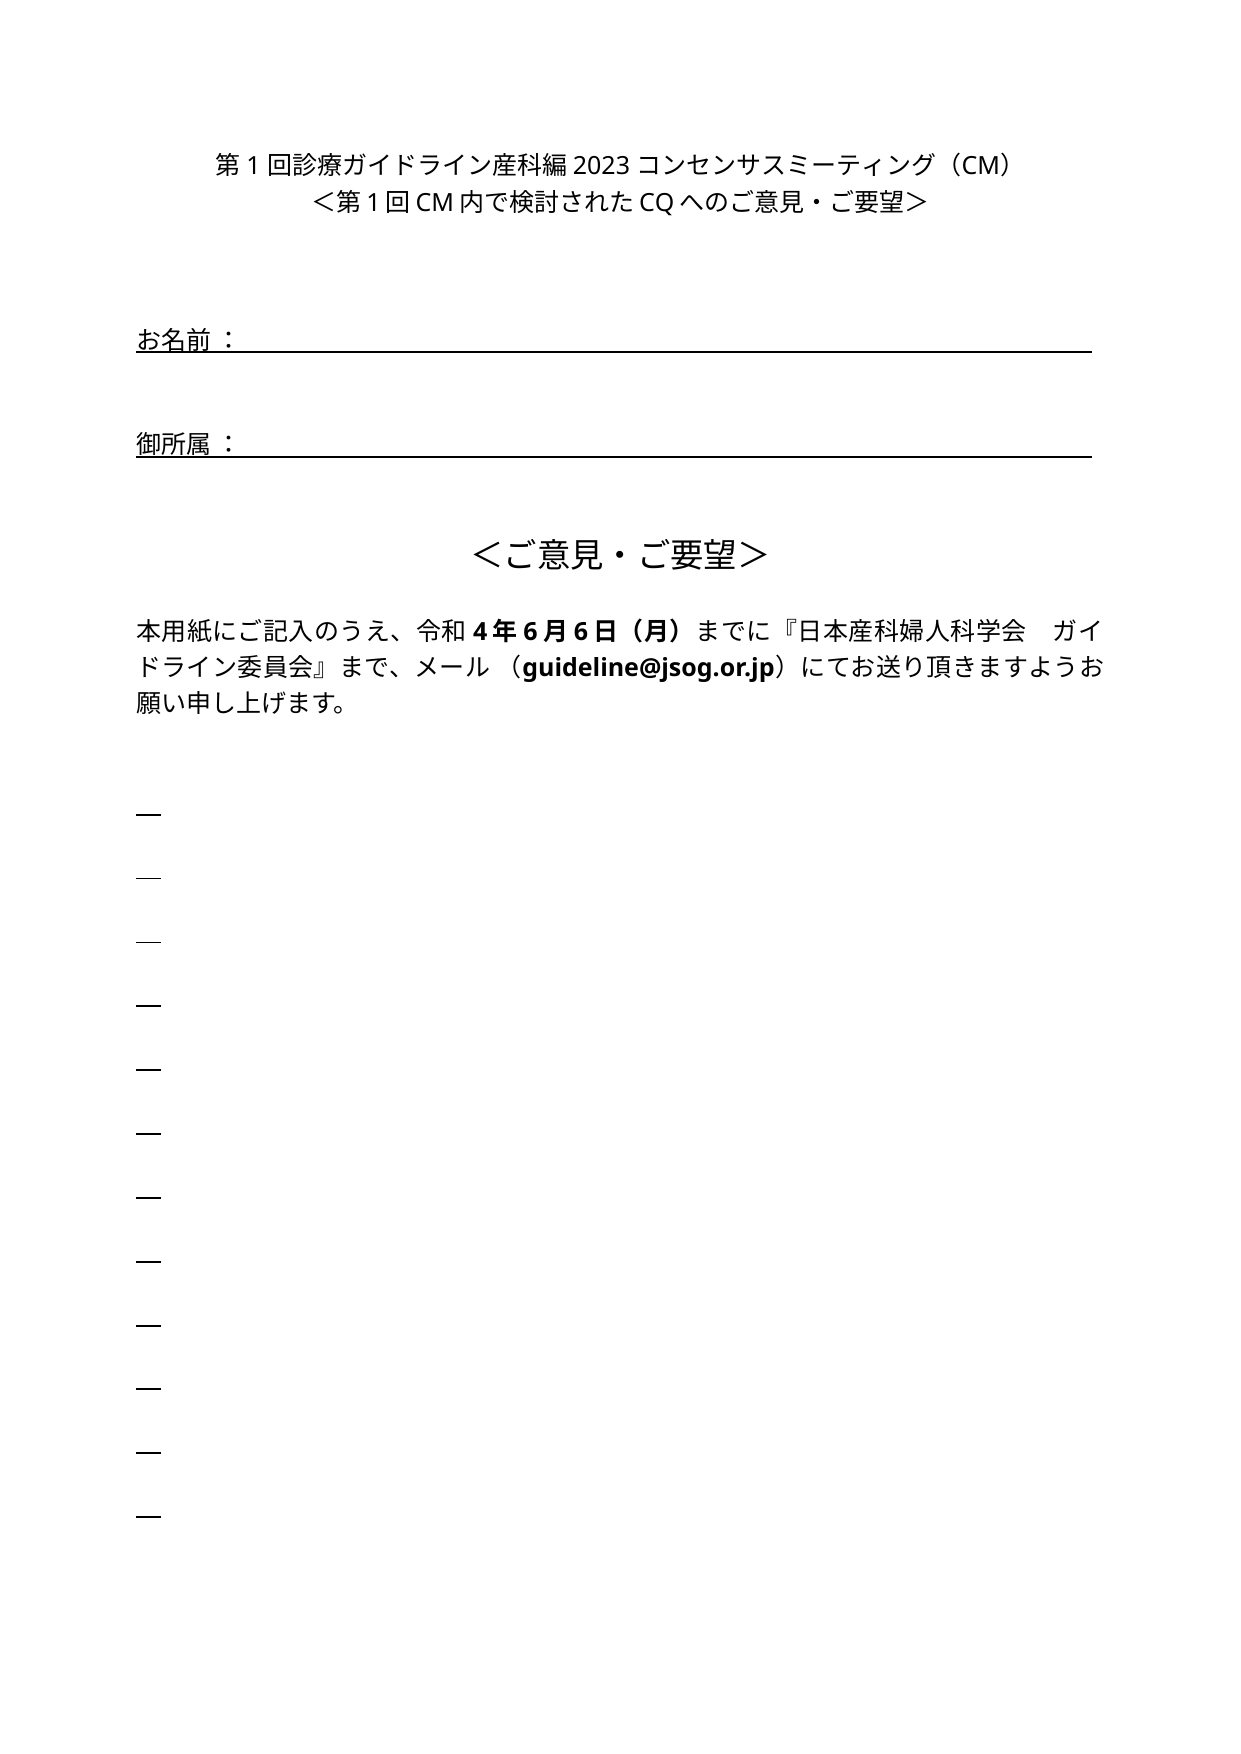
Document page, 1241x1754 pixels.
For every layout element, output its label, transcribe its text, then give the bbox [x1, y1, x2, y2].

text お名前 ： [136, 320, 1104, 357]
text ＜第1回CM内で検討されたCQへのご意見・ご要望＞ [136, 182, 1104, 218]
text 御所属 ： [136, 425, 1104, 461]
text 第 1 回診療ガイドライン産科編 2023 コンセンサスミーティング（CM） [136, 146, 1104, 182]
text 本用紙にご記入のうえ、令和4年6月6日（月）までに『日本産科婦人科学会 ガイドライン委員会』まで、メール （guideline@jsog.or.jp）にてお送り頂きますようお願い申し上げます。 [136, 611, 1104, 720]
text ＜ご意見・ご要望＞ [136, 529, 1104, 577]
